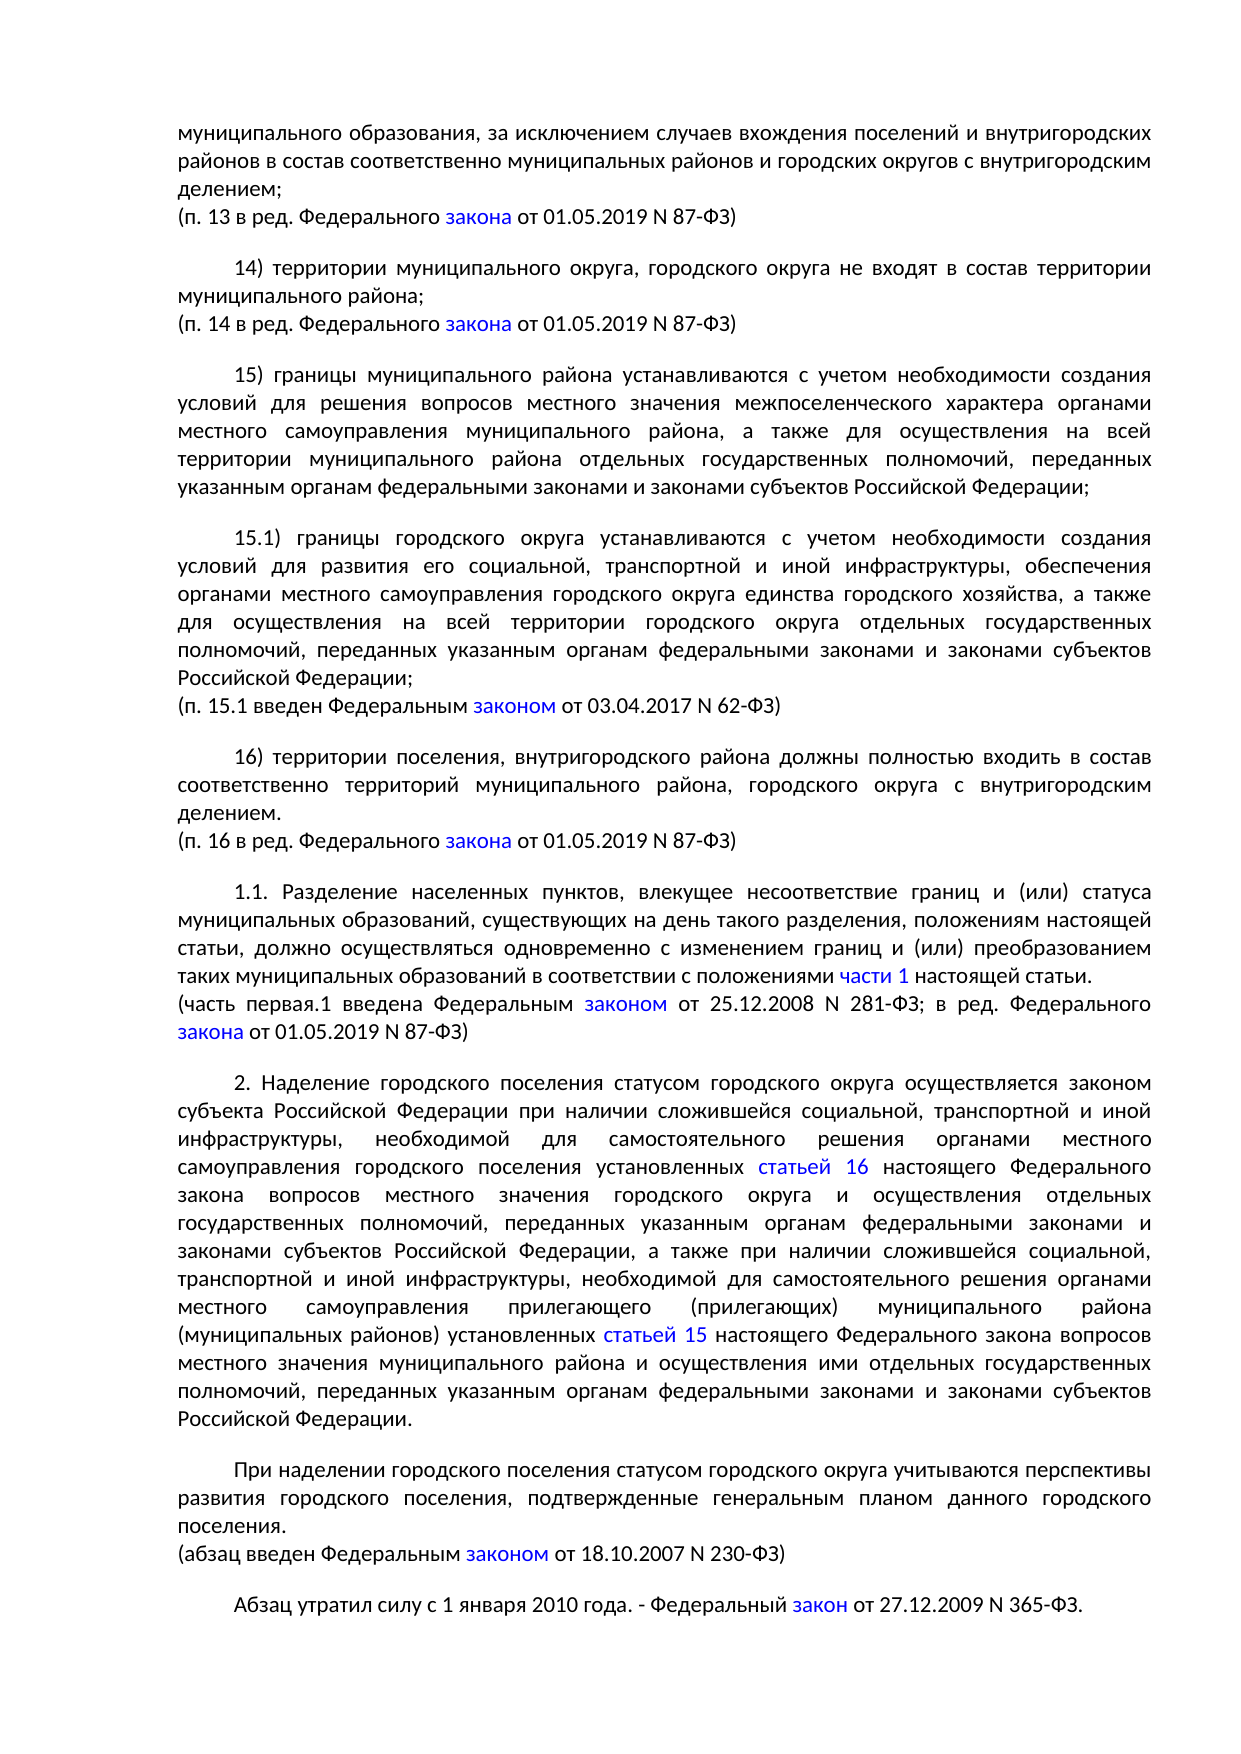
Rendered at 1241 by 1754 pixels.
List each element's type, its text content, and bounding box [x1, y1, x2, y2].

text 16) территории поселения, внутригородского района должны полностью входить в состав соответственно территорий муниципального района, городского округа с внутригородским делением. [177, 742, 1152, 826]
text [177, 118, 1152, 202]
text (п. 16 в ред. Федерального закона от 01.05.2019 N 87-ФЗ) [177, 826, 1152, 854]
text 15) границы муниципального района устанавливаются с учетом необходимости создания условий для решения вопросов местного значения межпоселенческого характера органами местного самоуправления муниципального района, а также для осуществления на всей территории муниципального района отдельных государственных полномочий, переданных указанным органам федеральными законами и законами субъектов Российской Федерации; [177, 360, 1152, 500]
text (часть первая.1 введена Федеральным законом от 25.12.2008 N 281-ФЗ; в ред. Федерального закона от 01.05.2019 N 87-ФЗ) [177, 989, 1152, 1045]
text При наделении городского поселения статусом городского округа учитываются перспективы развития городского поселения, подтвержденные генеральным планом данного городского поселения. [177, 1455, 1152, 1539]
text 1.1. Разделение населенных пунктов, влекущее несоответствие границ и (или) статуса муниципальных образований, существующих на день такого разделения, положениям настоящей статьи, должно осуществляться одновременно с изменением границ и (или) преобразованием таких муниципальных образований в соответствии с положениями части 1 настоящей статьи. [177, 877, 1152, 989]
text (п. 15.1 введен Федеральным законом от 03.04.2017 N 62-ФЗ) [177, 691, 1152, 719]
text Абзац утратил силу с 1 января 2010 года. - Федеральный закон от 27.12.2009 N 365-ФЗ. [177, 1590, 1152, 1618]
text 2. Наделение городского поселения статусом городского округа осуществляется законом субъекта Российской Федерации при наличии сложившейся социальной, транспортной и иной инфраструктуры, необходимой для самостоятельного решения органами местного самоуправления городского поселения установленных статьей 16 настоящего Федерального закона вопросов местного значения городского округа и осуществления отдельных государственных полномочий, переданных указанным органам федеральными законами и законами субъектов Российской Федерации, а также при наличии сложившейся социальной, транспортной и иной инфраструктуры, необходимой для самостоятельного решения органами местного самоуправления прилегающего (прилегающих) муниципального района (муниципальных районов) установленных статьей 15 настоящего Федерального закона вопросов местного значения муниципального района и осуществления ими отдельных государственных полномочий, переданных указанным органам федеральными законами и законами субъектов Российской Федерации. [177, 1068, 1152, 1432]
text (абзац введен Федеральным законом от 18.10.2007 N 230-ФЗ) [177, 1539, 1152, 1567]
text (п. 14 в ред. Федерального закона от 01.05.2019 N 87-ФЗ) [177, 309, 1152, 337]
text (п. 13 в ред. Федерального закона от 01.05.2019 N 87-ФЗ) [177, 202, 1152, 230]
text 15.1) границы городского округа устанавливаются с учетом необходимости создания условий для развития его социальной, транспортной и иной инфраструктуры, обеспечения органами местного самоуправления городского округа единства городского хозяйства, а также для осуществления на всей территории городского округа отдельных государственных полномочий, переданных указанным органам федеральными законами и законами субъектов Российской Федерации; [177, 523, 1152, 691]
text 14) территории муниципального округа, городского округа не входят в состав территории муниципального района; [177, 253, 1152, 309]
